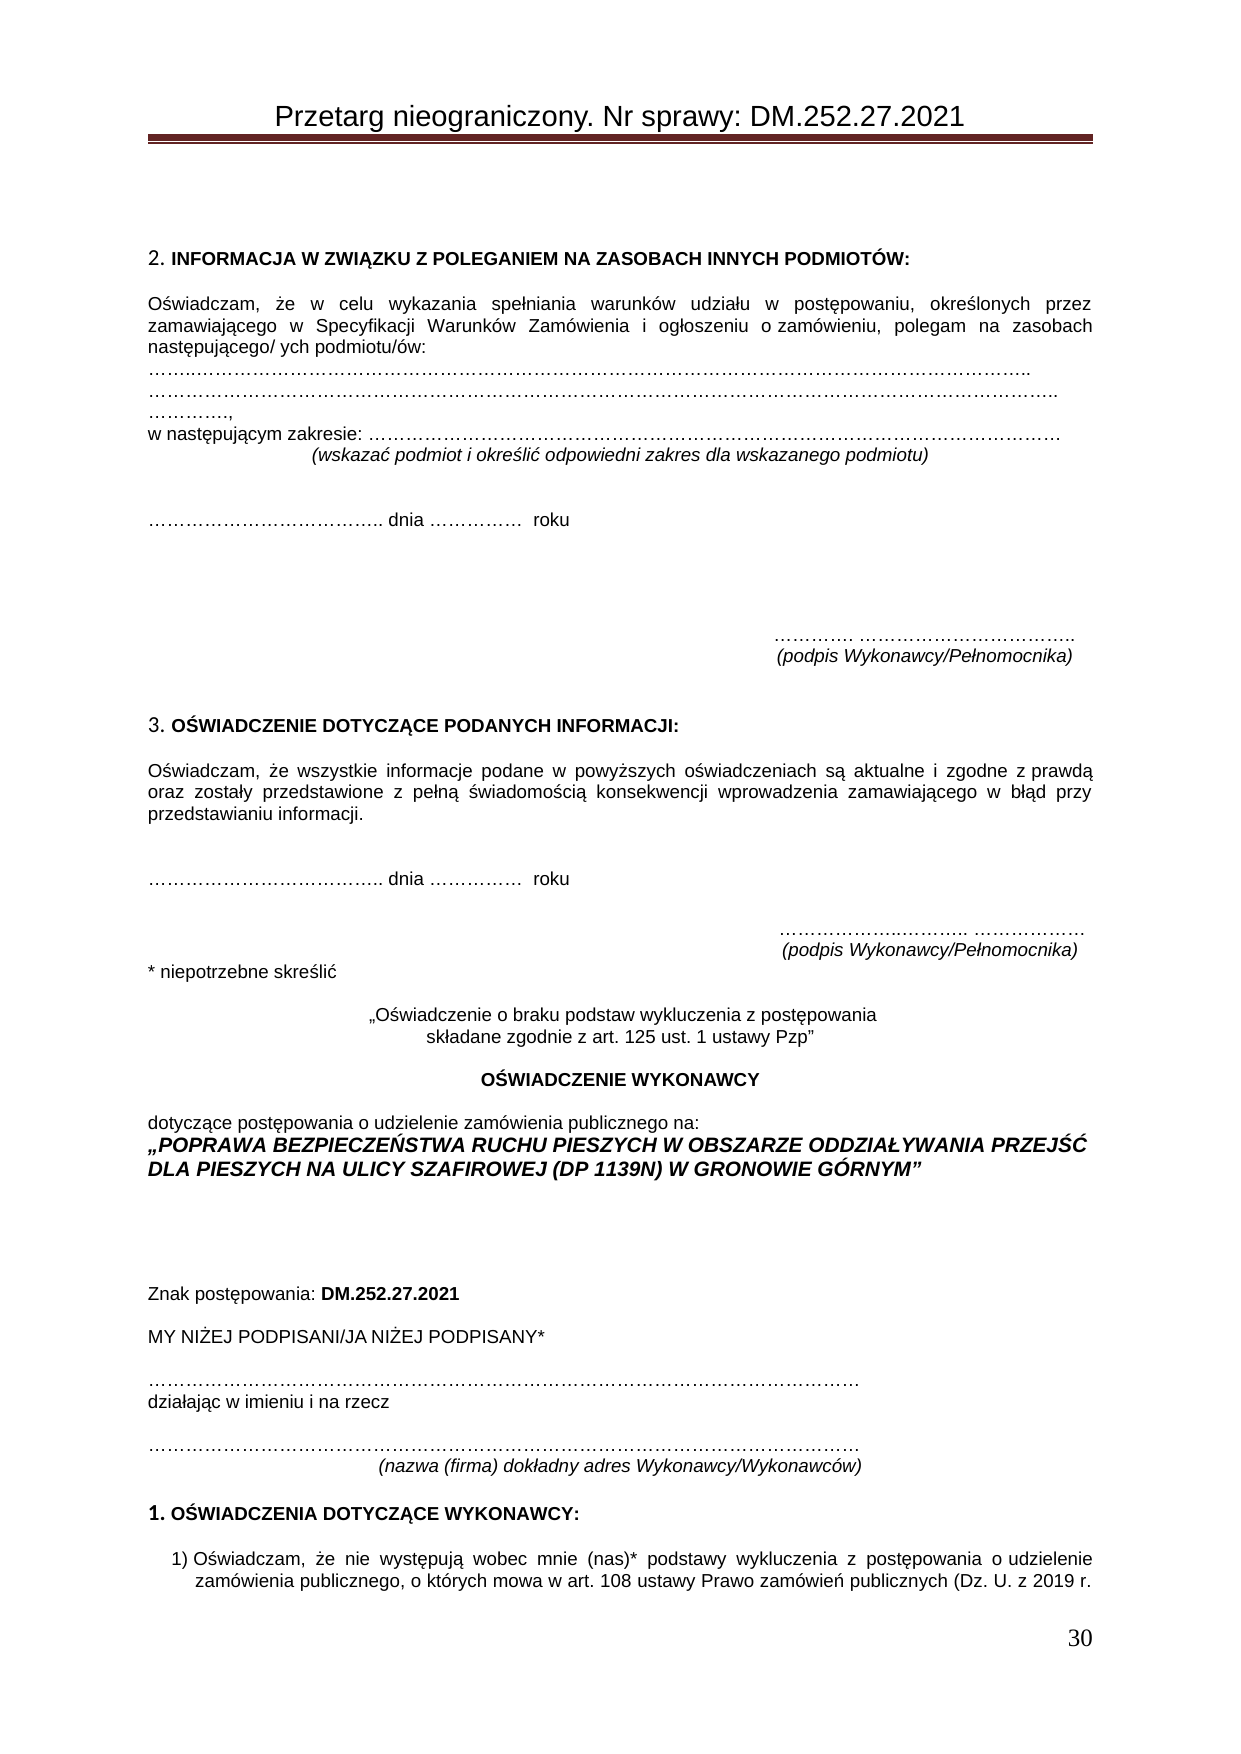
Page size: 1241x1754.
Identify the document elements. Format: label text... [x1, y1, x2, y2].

text ……………………………….. dnia …………… roku [148, 509, 1093, 530]
text składane zgodnie z art. 125 ust. 1 ustawy Pzp” [148, 1026, 1093, 1047]
text ……..……………………………………………………………………………………………………………………..………………………………………………………………………………………………………………………………..…………., w następującym zakresie: ………………………………………………………………………………………………… [148, 358, 1093, 444]
text Oświadczam, że w celu wykazania spełniania warunków udziału w postępowaniu, określonych przez zamawiającego w Specyfikacji Warunków Zamówienia i ogłoszeniu o zamówieniu, polegam na zasobach następującego/ ych podmiotu/ów: [148, 293, 1093, 358]
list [171, 1548, 1093, 1591]
text * niepotrzebne skreślić [148, 961, 1093, 982]
text działając w imieniu i na rzecz [148, 1391, 1093, 1412]
text Znak postępowania: DM.252.27.2021 [148, 1283, 1093, 1304]
text MY NIŻEJ PODPISANI/JA NIŻEJ PODPISANY* [148, 1326, 1093, 1347]
text dotyczące postępowania o udzielenie zamówienia publicznego na: [148, 1112, 1093, 1133]
list OŚWIADCZENIE DOTYCZĄCE PODANYCH INFORMACJI: [148, 710, 1093, 738]
text ………………..……….. ……………… [148, 918, 1093, 939]
text (nazwa (firma) dokładny adres Wykonawcy/Wykonawców) [148, 1455, 1093, 1477]
text …………………………………………………………………………………………………… [148, 1369, 1093, 1391]
text „POPRAWA BEZPIECZEŃSTWA RUCHU PIESZYCH W OBSZARZE ODDZIAŁYWANIA PRZEJŚĆ DLA PIESZYCH NA ULICY SZAFIROWEJ (DP 1139N) W GRONOWIE GÓRNYM” [148, 1133, 1093, 1181]
text (wskazać podmiot i określić odpowiedni zakres dla wskazanego podmiotu) [148, 444, 1093, 466]
text …………………………………………………………………………………………………… [148, 1434, 1093, 1455]
text (podpis Wykonawcy/Pełnomocnika) [148, 645, 1093, 667]
text (podpis Wykonawcy/Pełnomocnika) [148, 939, 1093, 961]
text „Oświadczenie o braku podstaw wykluczenia z postępowania [148, 1004, 1093, 1026]
list INFORMACJA W ZWIĄZKU Z POLEGANIEM NA ZASOBACH INNYCH PODMIOTÓW: [148, 243, 1093, 272]
text ……………………………….. dnia …………… roku [148, 867, 1093, 889]
text Oświadczam, że wszystkie informacje podane w powyższych oświadczeniach są aktualne i zgodne z prawdą oraz zostały przedstawione z pełną świadomością konsekwencji wprowadzenia zamawiającego w błąd przy przedstawianiu informacji. [148, 759, 1093, 824]
list OŚWIADCZENIA DOTYCZĄCE WYKONAWCY: [148, 1498, 1093, 1526]
text OŚWIADCZENIE WYKONAWCY [148, 1069, 1093, 1090]
text …………. …………………………….. [148, 624, 1093, 645]
